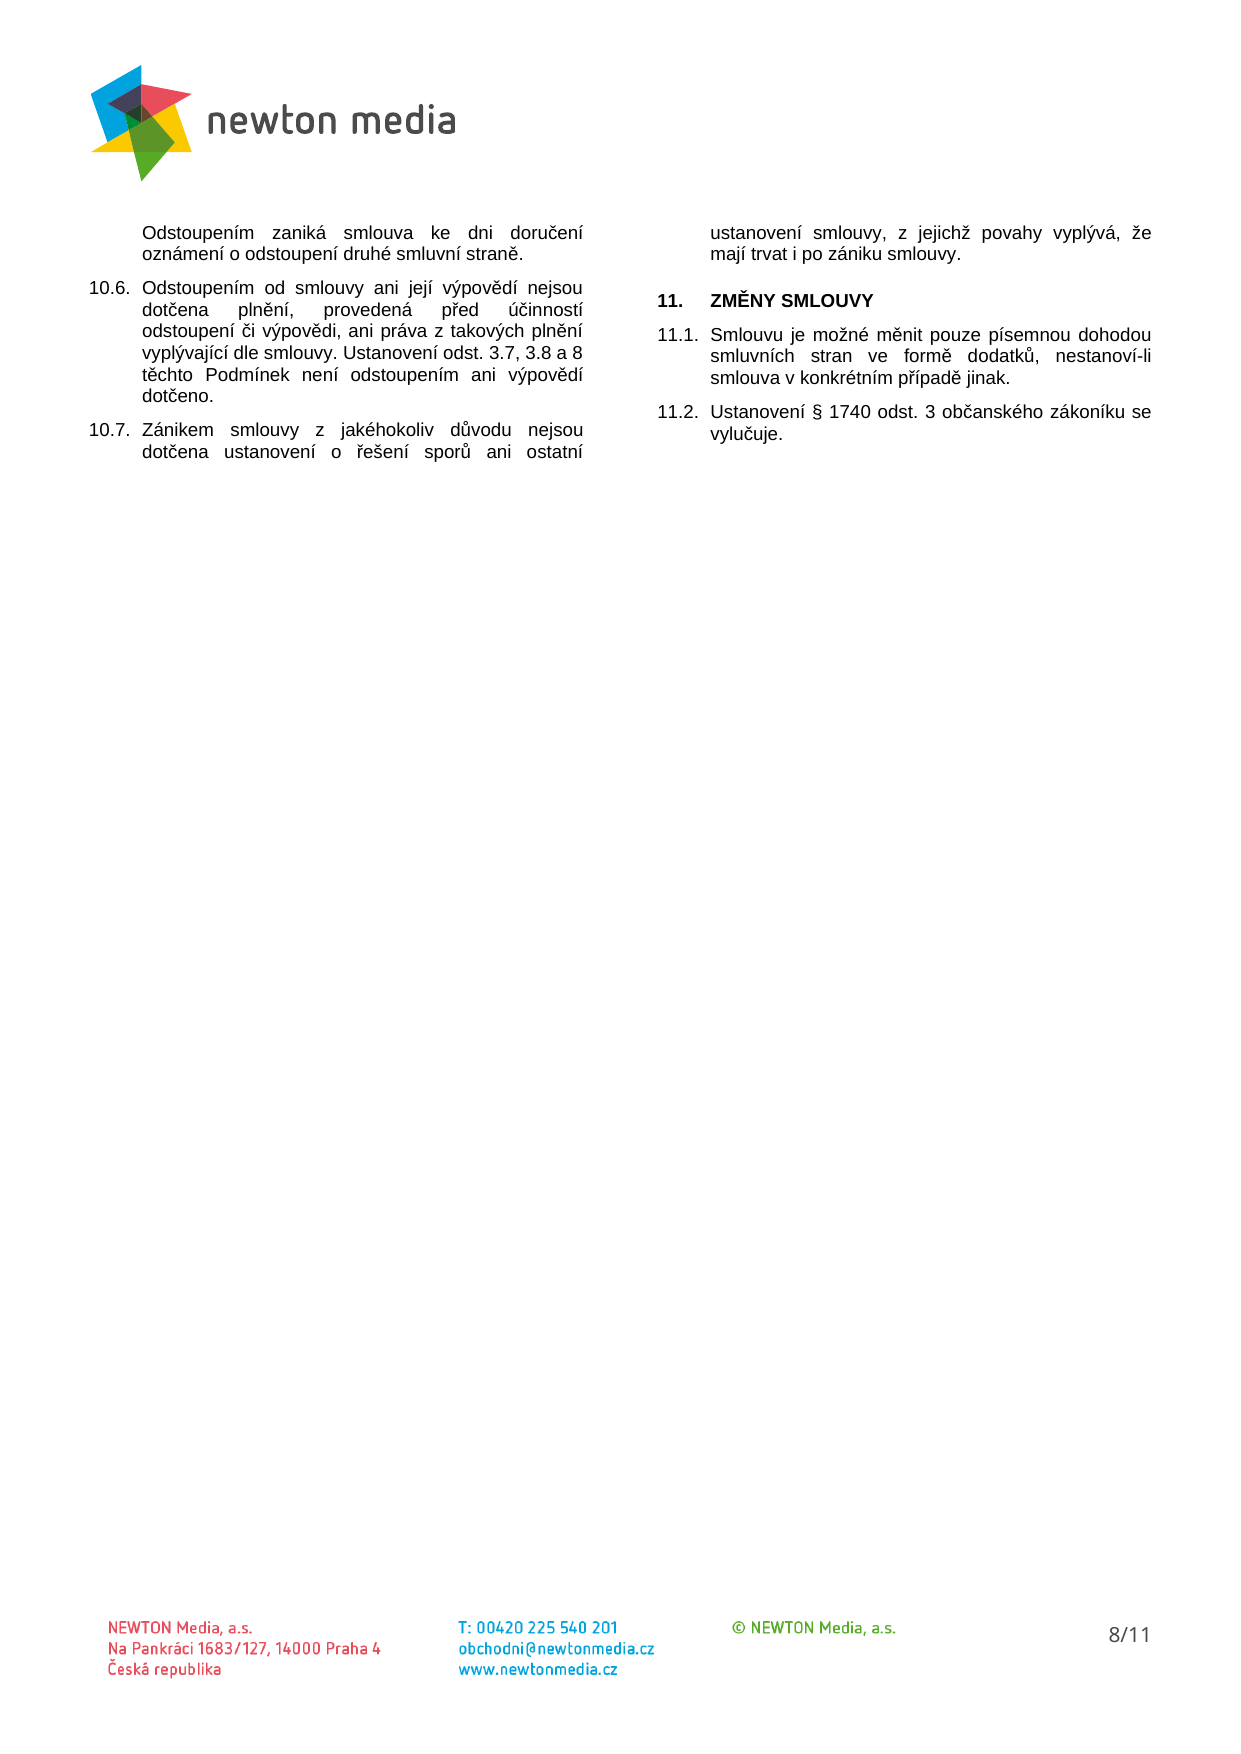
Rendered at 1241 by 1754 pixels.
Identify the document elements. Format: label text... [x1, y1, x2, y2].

list Ustanovení § 1740 odst. 3 občanského zákoníku se vylučuje. [657, 401, 1152, 444]
list Zánikem smlouvy z jakéhokoliv důvodu nejsou dotčena ustanovení o řešení sporů ani ostatní ustanovení smlouvy, z jejichž povahy vyplývá, že mají trvat i po zániku smlouvy. [657, 222, 1152, 265]
picture [69, 1586, 922, 1703]
list ZMĚNY SMLOUVY [657, 290, 1152, 311]
list Odstoupením od smlouvy ani její výpovědí nejsou dotčena plnění, provedená před účinností odstoupení či výpovědi, ani práva z takových plnění vyplývající dle smlouvy. Ustanovení odst. 3.7, 3.8 a 8 těchto Podmínek není odstoupením ani výpovědí dotčeno. [89, 277, 583, 407]
list Smlouvu je možné měnit pouze písemnou dohodou smluvních stran ve formě dodatků, nestanoví-li smlouva v konkrétním případě jinak. [657, 324, 1152, 388]
list Zánikem smlouvy z jakéhokoliv důvodu nejsou dotčena ustanovení o řešení sporů ani ostatní ustanovení smlouvy, z jejichž povahy vyplývá, že mají trvat i po zániku smlouvy. [89, 419, 583, 462]
